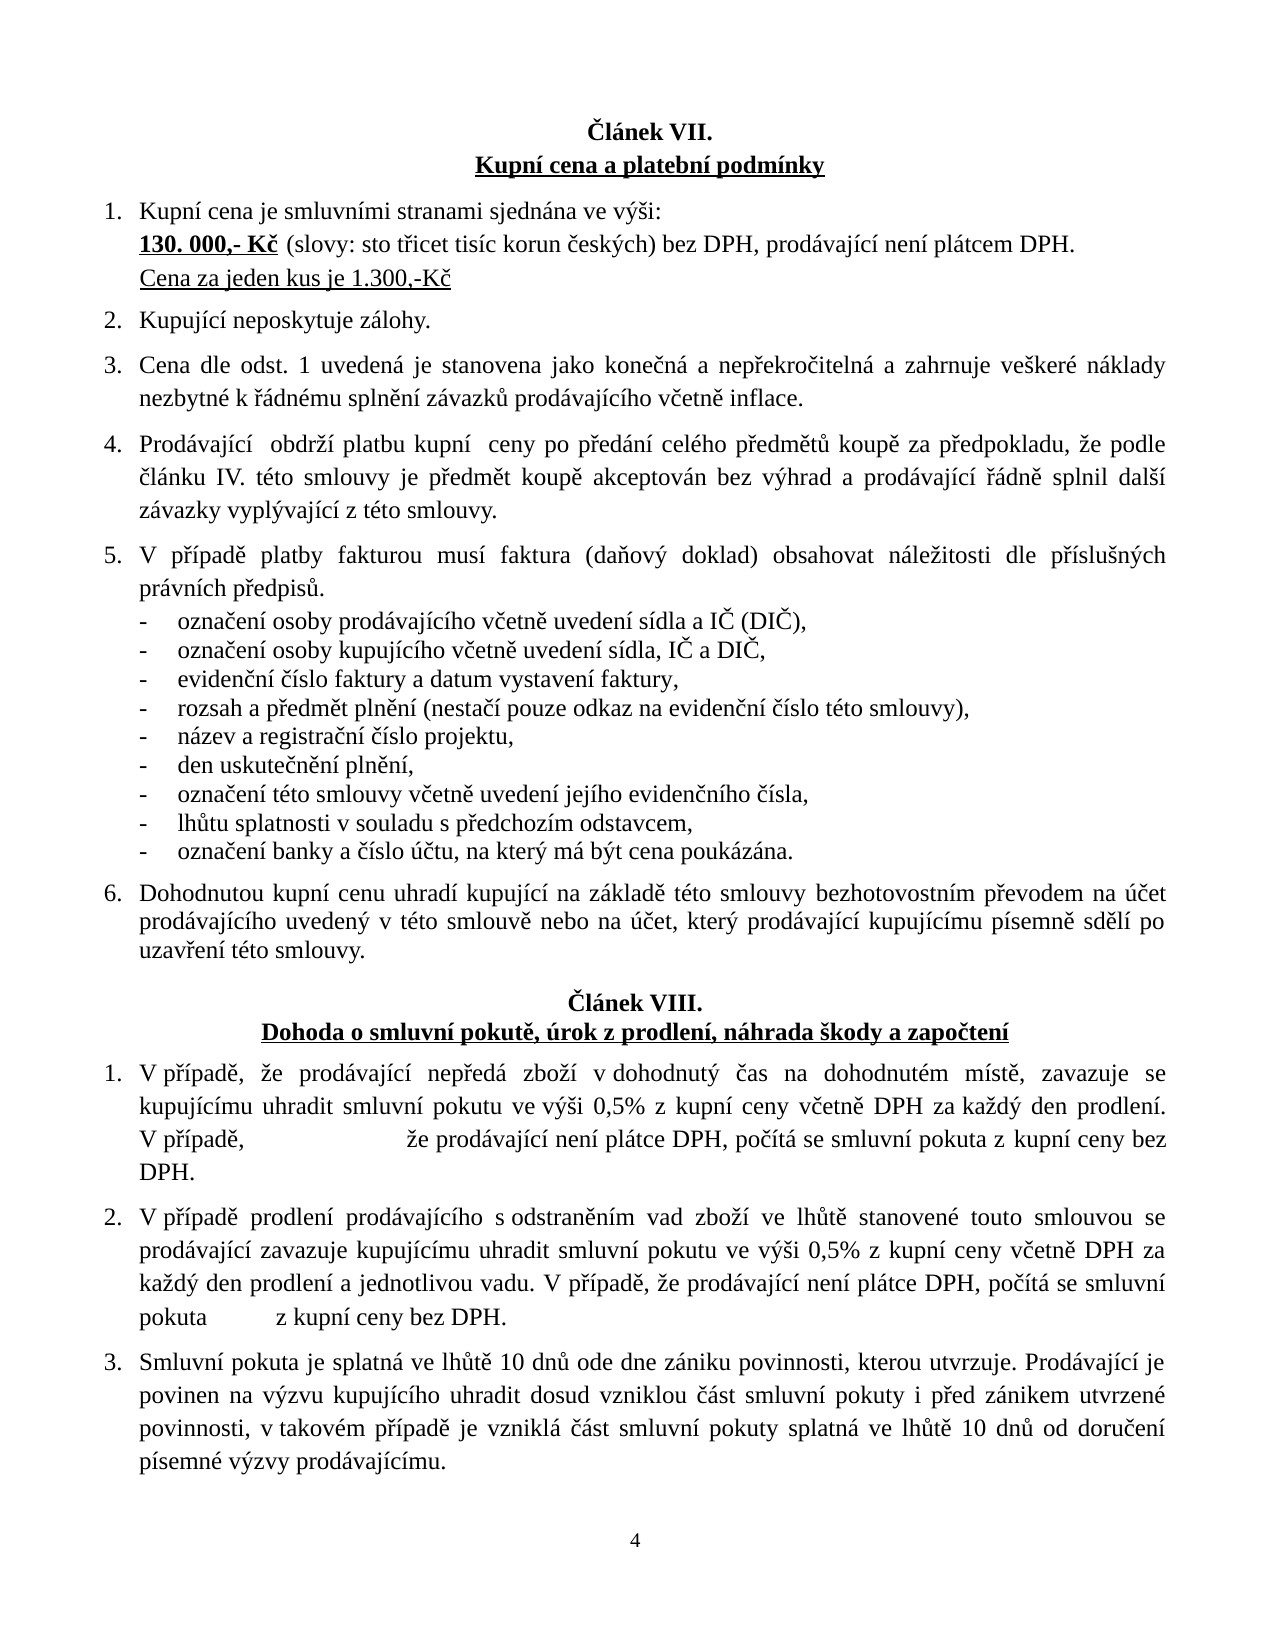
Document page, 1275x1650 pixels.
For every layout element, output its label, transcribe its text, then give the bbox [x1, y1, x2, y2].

list V případě prodlení prodávajícího s odstraněním vad zboží ve lhůtě stanovené touto smlouvou se prodávající zavazuje kupujícímu uhradit smluvní pokutu ve výši 0,5% z kupní ceny včetně DPH za každý den prodlení a jednotlivou vadu. V případě, že prodávající není plátce DPH, počítá se smluvní pokuta z kupní ceny bez DPH. [103, 1202, 1167, 1330]
list den uskutečnění plnění, [139, 750, 1167, 779]
list evidenční číslo faktury a datum vystavení faktury, [139, 664, 1167, 693]
list Prodávající obdrží platbu kupní ceny po předání celého předmětů koupě za předpokladu, že podle článku IV. této smlouvy je předmět koupě akceptován bez výhrad a prodávající řádně splnil další závazky vyplývající z této smlouvy. [103, 429, 1167, 523]
list Kupní cena je smluvními stranami sjednána ve výši: [103, 196, 1167, 225]
list označení této smlouvy včetně uvedení jejího evidenčního čísla, [139, 779, 1167, 808]
list název a registrační číslo projektu, [139, 721, 1167, 750]
list Kupující neposkytuje zálohy. [103, 305, 1167, 333]
text Článek VIII. [103, 988, 1167, 1017]
list označení banky a číslo účtu, na který má být cena poukázána. [139, 836, 1167, 865]
list Smluvní pokuta je splatná ve lhůtě 10 dnů ode dne zániku povinnosti, kterou utvrzuje. Prodávající je povinen na výzvu kupujícího uhradit dosud vzniklou část smluvní pokuty i před zánikem utvrzené povinnosti, v takovém případě je vzniklá část smluvní pokuty splatná ve lhůtě 10 dnů od doručení písemné výzvy prodávajícímu. [103, 1347, 1167, 1475]
text Dohoda o smluvní pokutě, úrok z prodlení, náhrada škody a započtení [103, 1017, 1167, 1045]
text 5. V případě platby fakturou musí faktura (daňový doklad) obsahovat náležitosti dle příslušných právních předpisů. [103, 540, 1167, 602]
text 130. 000,- Kč (slovy: sto třicet tisíc korun českých) bez DPH, prodávající není plátcem DPH. [139, 229, 1167, 258]
list označení osoby kupujícího včetně uvedení sídla, IČ a DIČ, [139, 635, 1167, 664]
list rozsah a předmět plnění (nestačí pouze odkaz na evidenční číslo této smlouvy), [139, 693, 1167, 721]
list lhůtu splatnosti v souladu s předchozím odstavcem, [139, 808, 1167, 836]
list Cena dle odst. 1 uvedená je stanovena jako konečná a nepřekročitelná a zahrnuje veškeré náklady nezbytné k řádnému splnění závazků prodávajícího včetně inflace. [103, 350, 1167, 412]
list označení osoby prodávajícího včetně uvedení sídla a IČ (DIČ), [139, 606, 1167, 635]
text Cena za jeden kus je 1.300,-Kč [133, 263, 1167, 292]
list V případě, že prodávající nepředá zboží v dohodnutý čas na dohodnutém místě, zavazuje se kupujícímu uhradit smluvní pokutu ve výši 0,5% z kupní ceny včetně DPH za každý den prodlení. V případě, že prodávající není plátce DPH, počítá se smluvní pokuta z kupní ceny bez DPH. [103, 1058, 1167, 1186]
text Článek VII. Kupní cena a platební podmínky [133, 117, 1167, 179]
text 6. Dohodnutou kupní cenu uhradí kupující na základě této smlouvy bezhotovostním převodem na účet prodávajícího uvedený v této smlouvě nebo na účet, který prodávající kupujícímu písemně sdělí po uzavření této smlouvy. [103, 878, 1167, 964]
